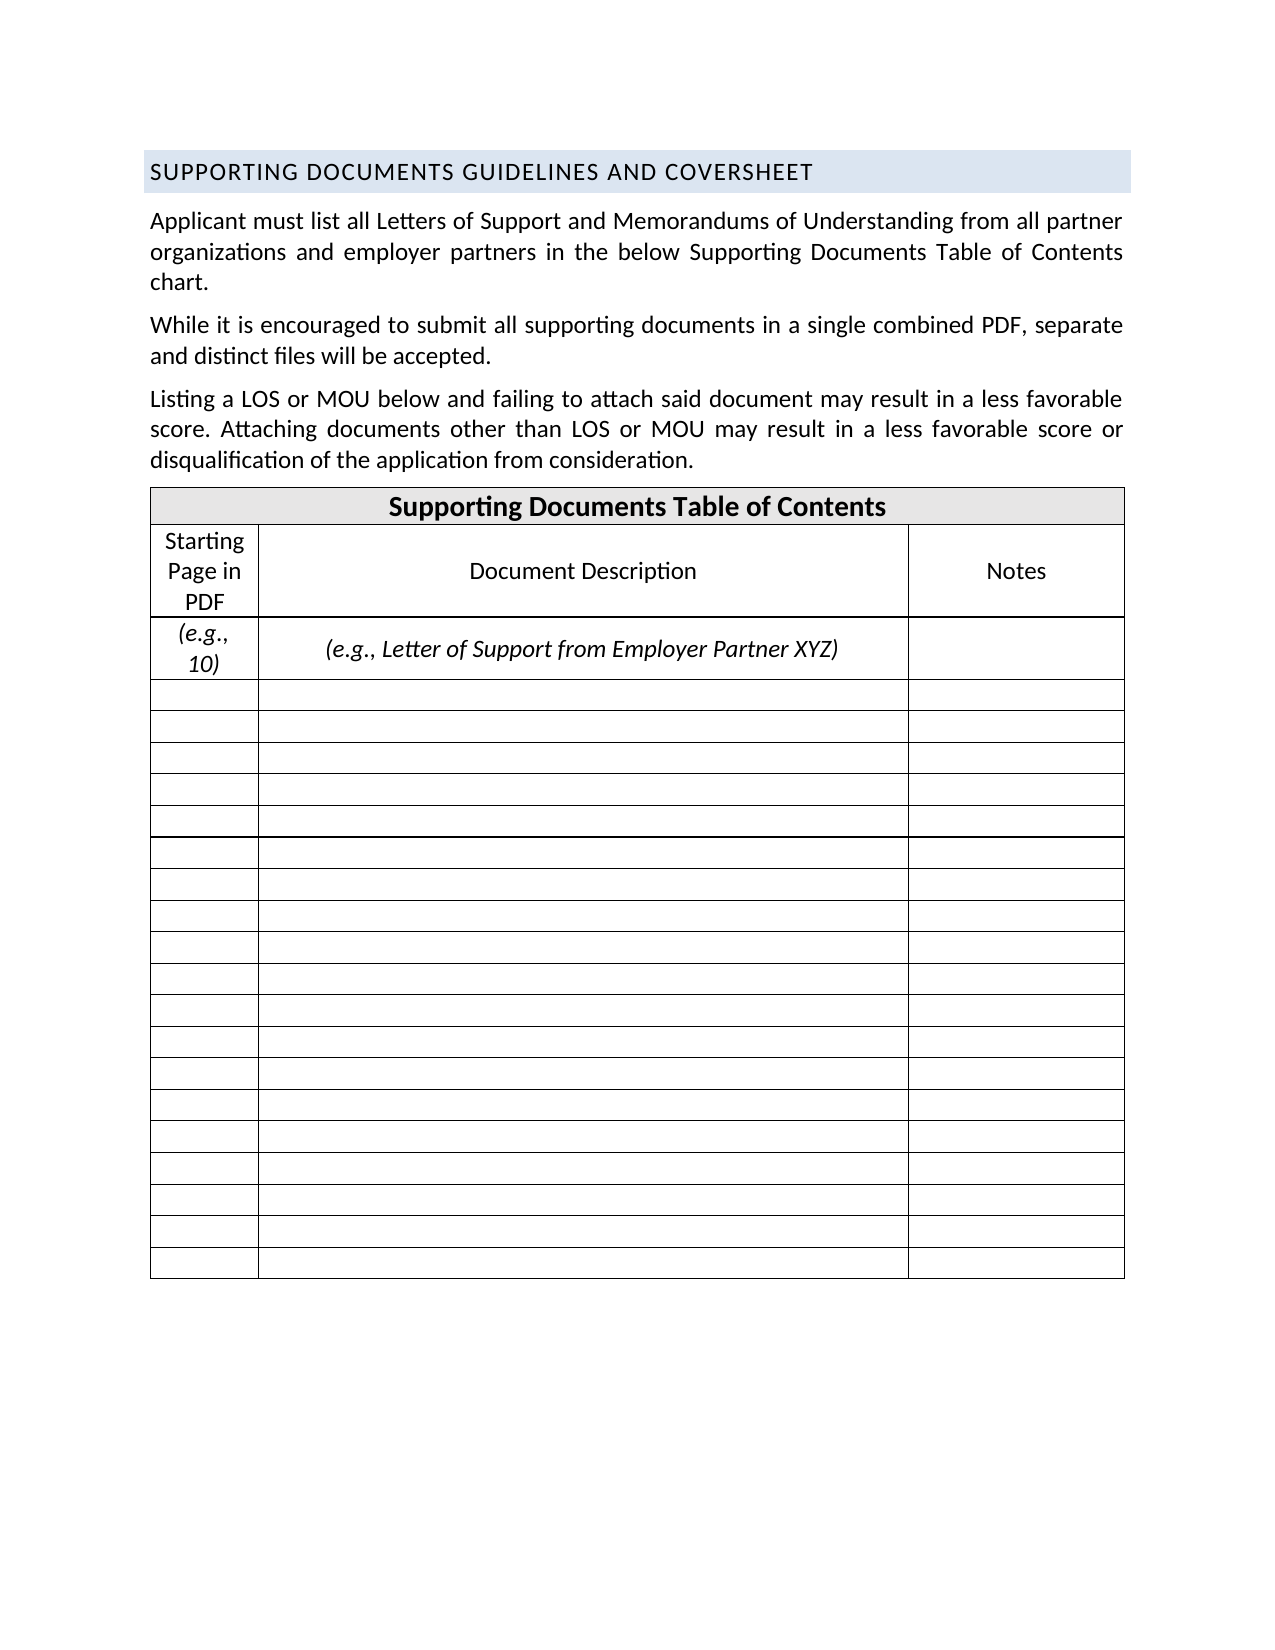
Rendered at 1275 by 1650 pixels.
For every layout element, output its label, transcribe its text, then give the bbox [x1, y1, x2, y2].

table_cell [151, 1027, 258, 1057]
table_cell [151, 901, 258, 931]
table_cell [151, 1248, 258, 1278]
table_cell [259, 1027, 908, 1057]
table_cell [259, 838, 908, 868]
table_cell [909, 1027, 1124, 1057]
table_cell [151, 1153, 258, 1183]
table_cell [151, 869, 258, 899]
text Supporting Documents Guidelines and coversheet [150, 156, 1125, 187]
text While it is encouraged to submit all supporting documents in a single combined PDF, separate and distinct files will be accepted. [150, 309, 1125, 371]
table_cell [259, 1090, 908, 1120]
table_cell [909, 1153, 1124, 1183]
text Listing a LOS or MOU below and failing to attach said document may result in a less favorable score. Attaching documents other than LOS or MOU may result in a less favorable score or disqualification of the application from consideration. [150, 383, 1125, 475]
table_cell (e.g., 10) [151, 618, 258, 678]
table_cell [151, 806, 258, 836]
table_cell [909, 1121, 1124, 1152]
table_cell [909, 901, 1124, 931]
table_cell [259, 1216, 908, 1247]
table_cell Starting Page in PDF [151, 525, 258, 616]
table_cell [151, 774, 258, 805]
table_cell [909, 1185, 1124, 1215]
table_cell [151, 711, 258, 742]
table_header Supporting Documents Table of Contents [151, 488, 1124, 524]
table_cell [259, 1058, 908, 1089]
table_cell [151, 743, 258, 773]
table_cell [259, 711, 908, 742]
table_cell [259, 1121, 908, 1152]
table_cell [259, 1248, 908, 1278]
table_cell [259, 869, 908, 899]
table_cell [151, 932, 258, 963]
table_cell [151, 1185, 258, 1215]
table_cell [151, 838, 258, 868]
table_cell [151, 1121, 258, 1152]
table_cell [151, 995, 258, 1026]
table_cell [909, 964, 1124, 994]
table_cell [909, 1058, 1124, 1089]
table_cell [909, 995, 1124, 1026]
table_cell Document Description [259, 525, 908, 616]
table_cell [909, 680, 1124, 710]
table_cell [151, 1090, 258, 1120]
table_cell [909, 838, 1124, 868]
table_cell (e.g., Letter of Support from Employer Partner XYZ) [259, 618, 908, 678]
table_cell [259, 1153, 908, 1183]
table_cell [259, 932, 908, 963]
table_cell [909, 743, 1124, 773]
table_cell Notes [909, 525, 1124, 616]
table_cell [909, 869, 1124, 899]
table_cell [259, 774, 908, 805]
table_cell [259, 743, 908, 773]
table_cell [259, 680, 908, 710]
text Applicant must list all Letters of Support and Memorandums of Understanding from all partner organizations and employer partners in the below Supporting Documents Table of Contents chart. [150, 206, 1125, 297]
table_cell [259, 806, 908, 836]
table_cell [909, 618, 1124, 678]
table_cell [909, 774, 1124, 805]
table_cell [909, 1248, 1124, 1278]
table_cell [259, 964, 908, 994]
table_cell [909, 932, 1124, 963]
table_cell [151, 1058, 258, 1089]
table_cell [909, 1090, 1124, 1120]
table_cell [151, 964, 258, 994]
table_cell [151, 1216, 258, 1247]
table_cell [259, 995, 908, 1026]
table_cell [909, 806, 1124, 836]
table_cell [909, 1216, 1124, 1247]
table_cell [259, 1185, 908, 1215]
table_cell [259, 901, 908, 931]
table_cell [909, 711, 1124, 742]
table_cell [151, 680, 258, 710]
